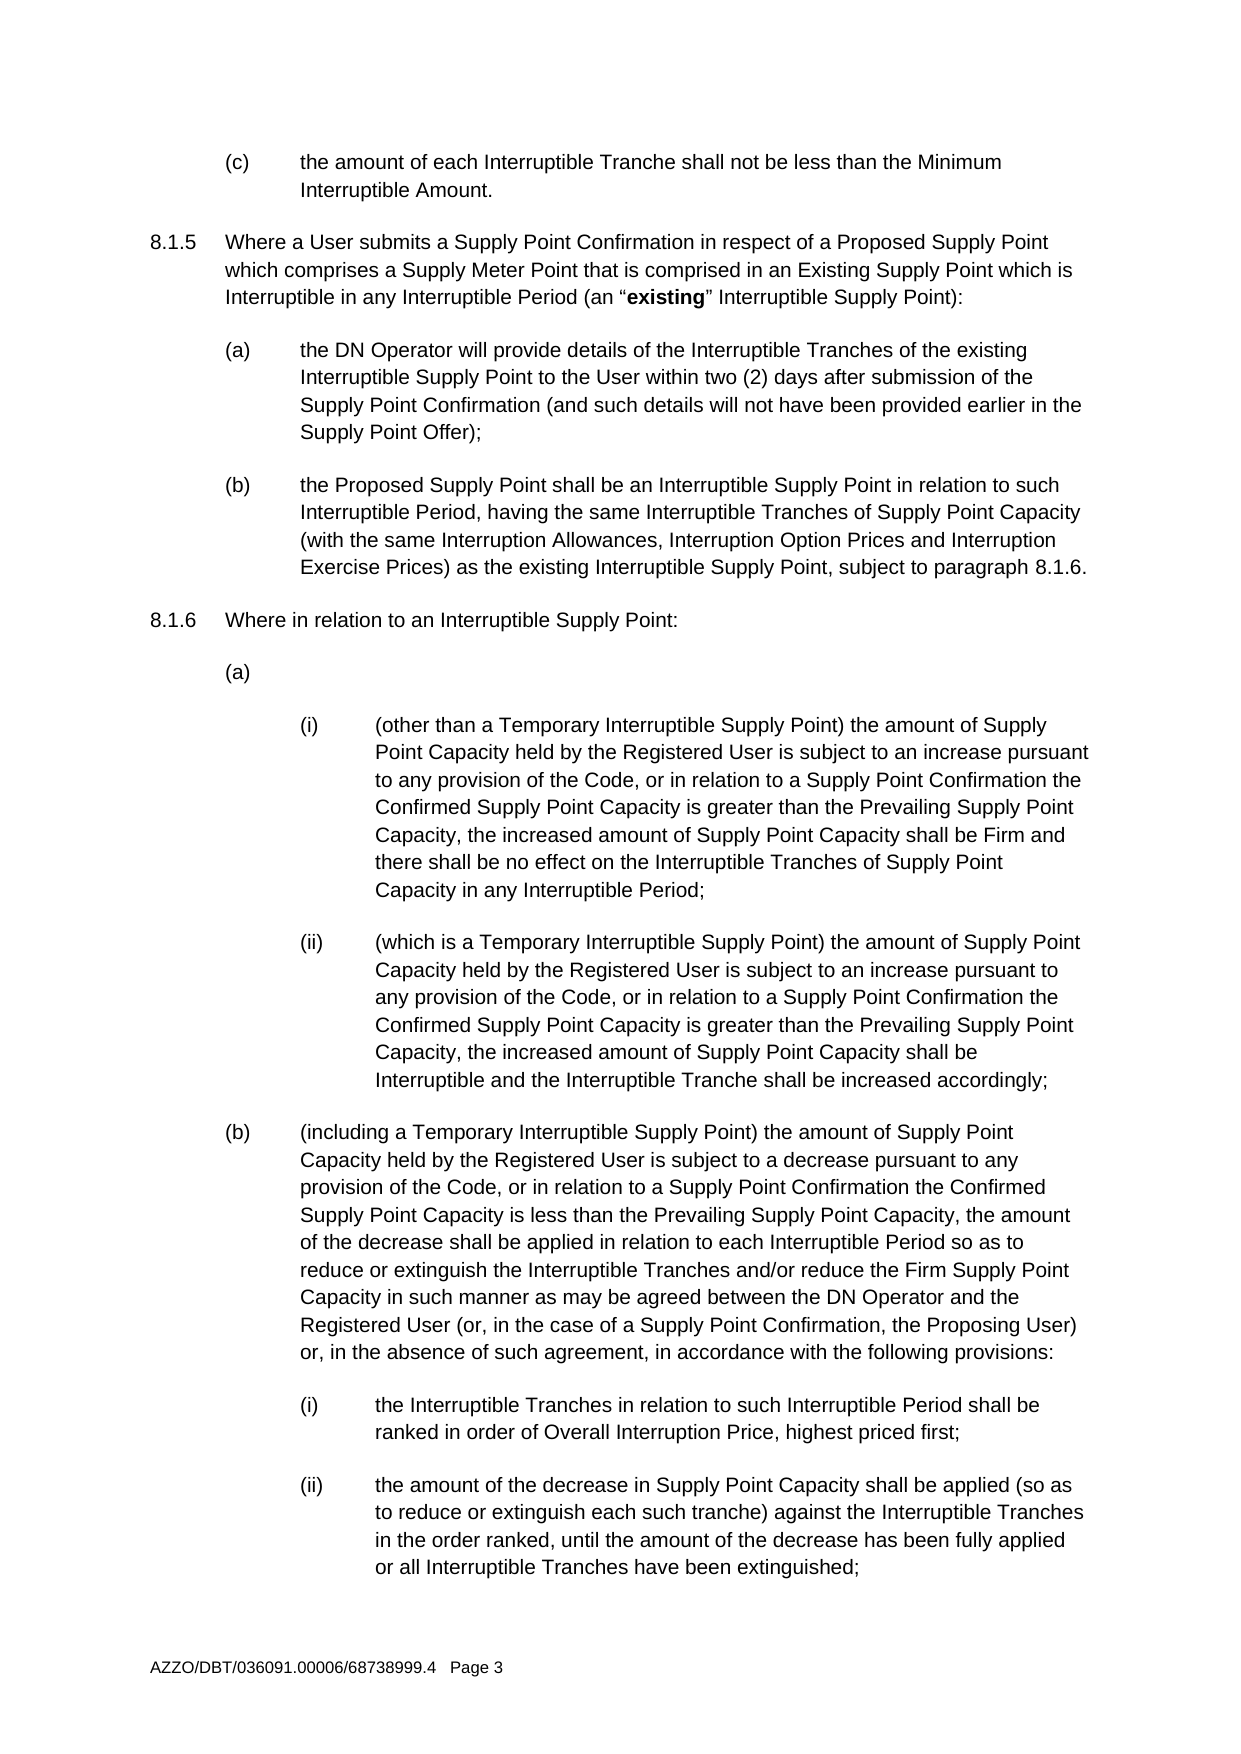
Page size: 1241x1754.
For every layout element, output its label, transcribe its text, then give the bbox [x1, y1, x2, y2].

text the Proposed Supply Point shall be an Interruptible Supply Point in relation to such Interruptible Period, having the same Interruptible Tranches of Supply Point Capacity (with the same Interruption Allowances, Interruption Option Prices and Interruption Exercise Prices) as the existing Interruptible Supply Point, subject to paragraph 8.1.6. [225, 472, 1090, 579]
text (other than a Temporary Interruptible Supply Point) the amount of Supply Point Capacity held by the Registered User is subject to an increase pursuant to any provision of the Code, or in relation to a Supply Point Confirmation the Confirmed Supply Point Capacity is greater than the Prevailing Supply Point Capacity, the increased amount of Supply Point Capacity shall be Firm and there shall be no effect on the Interruptible Tranches of Supply Point Capacity in any Interruptible Period; [300, 712, 1090, 901]
text (including a Temporary Interruptible Supply Point) the amount of Supply Point Capacity held by the Registered User is subject to a decrease pursuant to any provision of the Code, or in relation to a Supply Point Confirmation the Confirmed Supply Point Capacity is less than the Prevailing Supply Point Capacity, the amount of the decrease shall be applied in relation to each Interruptible Period so as to reduce or extinguish the Interruptible Tranches and/or reduce the Firm Supply Point Capacity in such manner as may be agreed between the DN Operator and the Registered User (or, in the case of a Supply Point Confirmation, the Proposing User) or, in the absence of such agreement, in accordance with the following provisions: [225, 1120, 1090, 1364]
text (which is a Temporary Interruptible Supply Point) the amount of Supply Point Capacity held by the Registered User is subject to an increase pursuant to any provision of the Code, or in relation to a Supply Point Confirmation the Confirmed Supply Point Capacity is greater than the Prevailing Supply Point Capacity, the increased amount of Supply Point Capacity shall be Interruptible and the Interruptible Tranche shall be increased accordingly; [300, 930, 1090, 1091]
text the amount of the decrease in Supply Point Capacity shall be applied (so as to reduce or extinguish each such tranche) against the Interruptible Tranches in the order ranked, until the amount of the decrease has been fully applied or all Interruptible Tranches have been extinguished; [300, 1472, 1090, 1579]
text the DN Operator will provide details of the Interruptible Tranches of the existing Interruptible Supply Point to the User within two (2) days after submission of the Supply Point Confirmation (and such details will not have been provided earlier in the Supply Point Offer); [225, 337, 1090, 444]
text Where in relation to an Interruptible Supply Point: [150, 607, 1090, 631]
text Where a User submits a Supply Point Confirmation in respect of a Proposed Supply Point which comprises a Supply Meter Point that is comprised in an Existing Supply Point which is Interruptible in any Interruptible Period (an “existing” Interruptible Supply Point): [150, 230, 1090, 309]
text the amount of each Interruptible Tranche shall not be less than the Minimum Interruptible Amount. [225, 150, 1090, 201]
text the Interruptible Tranches in relation to such Interruptible Period shall be ranked in order of Overall Interruption Price, highest priced first; [300, 1392, 1090, 1444]
